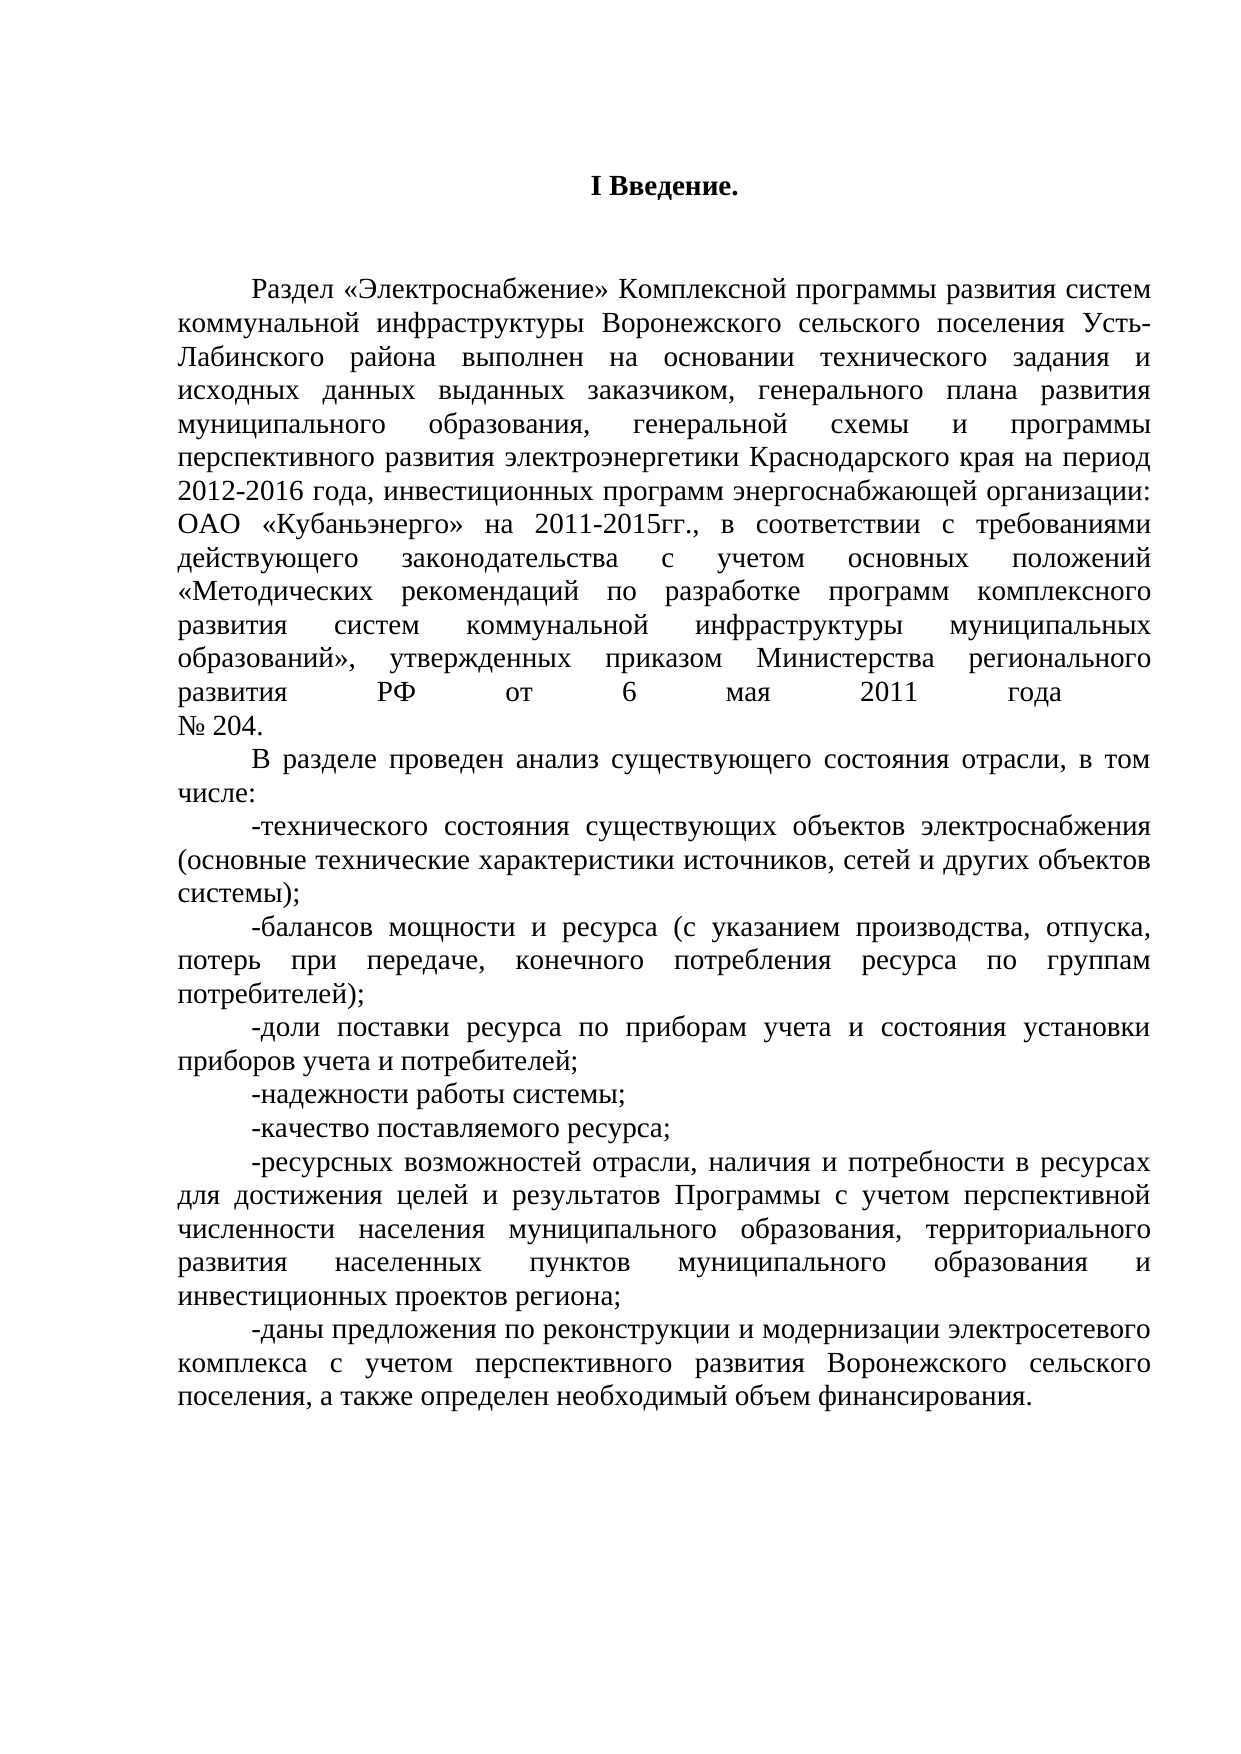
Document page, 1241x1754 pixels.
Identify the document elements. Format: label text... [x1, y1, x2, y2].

text Раздел «Электроснабжение» Комплексной программы развития систем коммунальной инфраструктуры Воронежского сельского поселения Усть-Лабинского района выполнен на основании технического задания и исходных данных выданных заказчиком, генерального плана развития муниципального образования, генеральной схемы и программы перспективного развития электроэнергетики Краснодарского края на период 2012-2016 года, инвестиционных программ энергоснабжающей организации: ОАО «Кубаньэнерго» на 2011-2015гг., в соответствии с требованиями действующего законодательства с учетом основных положений «Методических рекомендаций по разработке программ комплексного развития систем коммунальной инфраструктуры муниципальных образований», утвержденных приказом Министерства регионального развития РФ от 6 мая 2011 года № 204. [177, 272, 1152, 741]
text -надежности работы системы; [177, 1077, 1152, 1110]
text -качество поставляемого ресурса; [177, 1110, 1152, 1144]
text В разделе проведен анализ существующего состояния отрасли, в том числе: [177, 741, 1152, 808]
text -даны предложения по реконструкции и модернизации электросетевого комплекса с учетом перспективного развития Воронежского сельского поселения, а также определен необходимый объем финансирования. [177, 1311, 1152, 1412]
text -ресурсных возможностей отрасли, наличия и потребности в ресурсах для достижения целей и результатов Программы с учетом перспективной численности населения муниципального образования, территориального развития населенных пунктов муниципального образования и инвестиционных проектов региона; [177, 1144, 1152, 1311]
text -доли поставки ресурса по приборам учета и состояния установки приборов учета и потребителей; [177, 1009, 1152, 1077]
text -балансов мощности и ресурса (с указанием производства, отпуска, потерь при передаче, конечного потребления ресурса по группам потребителей); [177, 909, 1152, 1009]
subtitle I Введение. [177, 168, 1152, 202]
text -технического состояния существующих объектов электроснабжения (основные технические характеристики источников, сетей и других объектов системы); [177, 808, 1152, 909]
